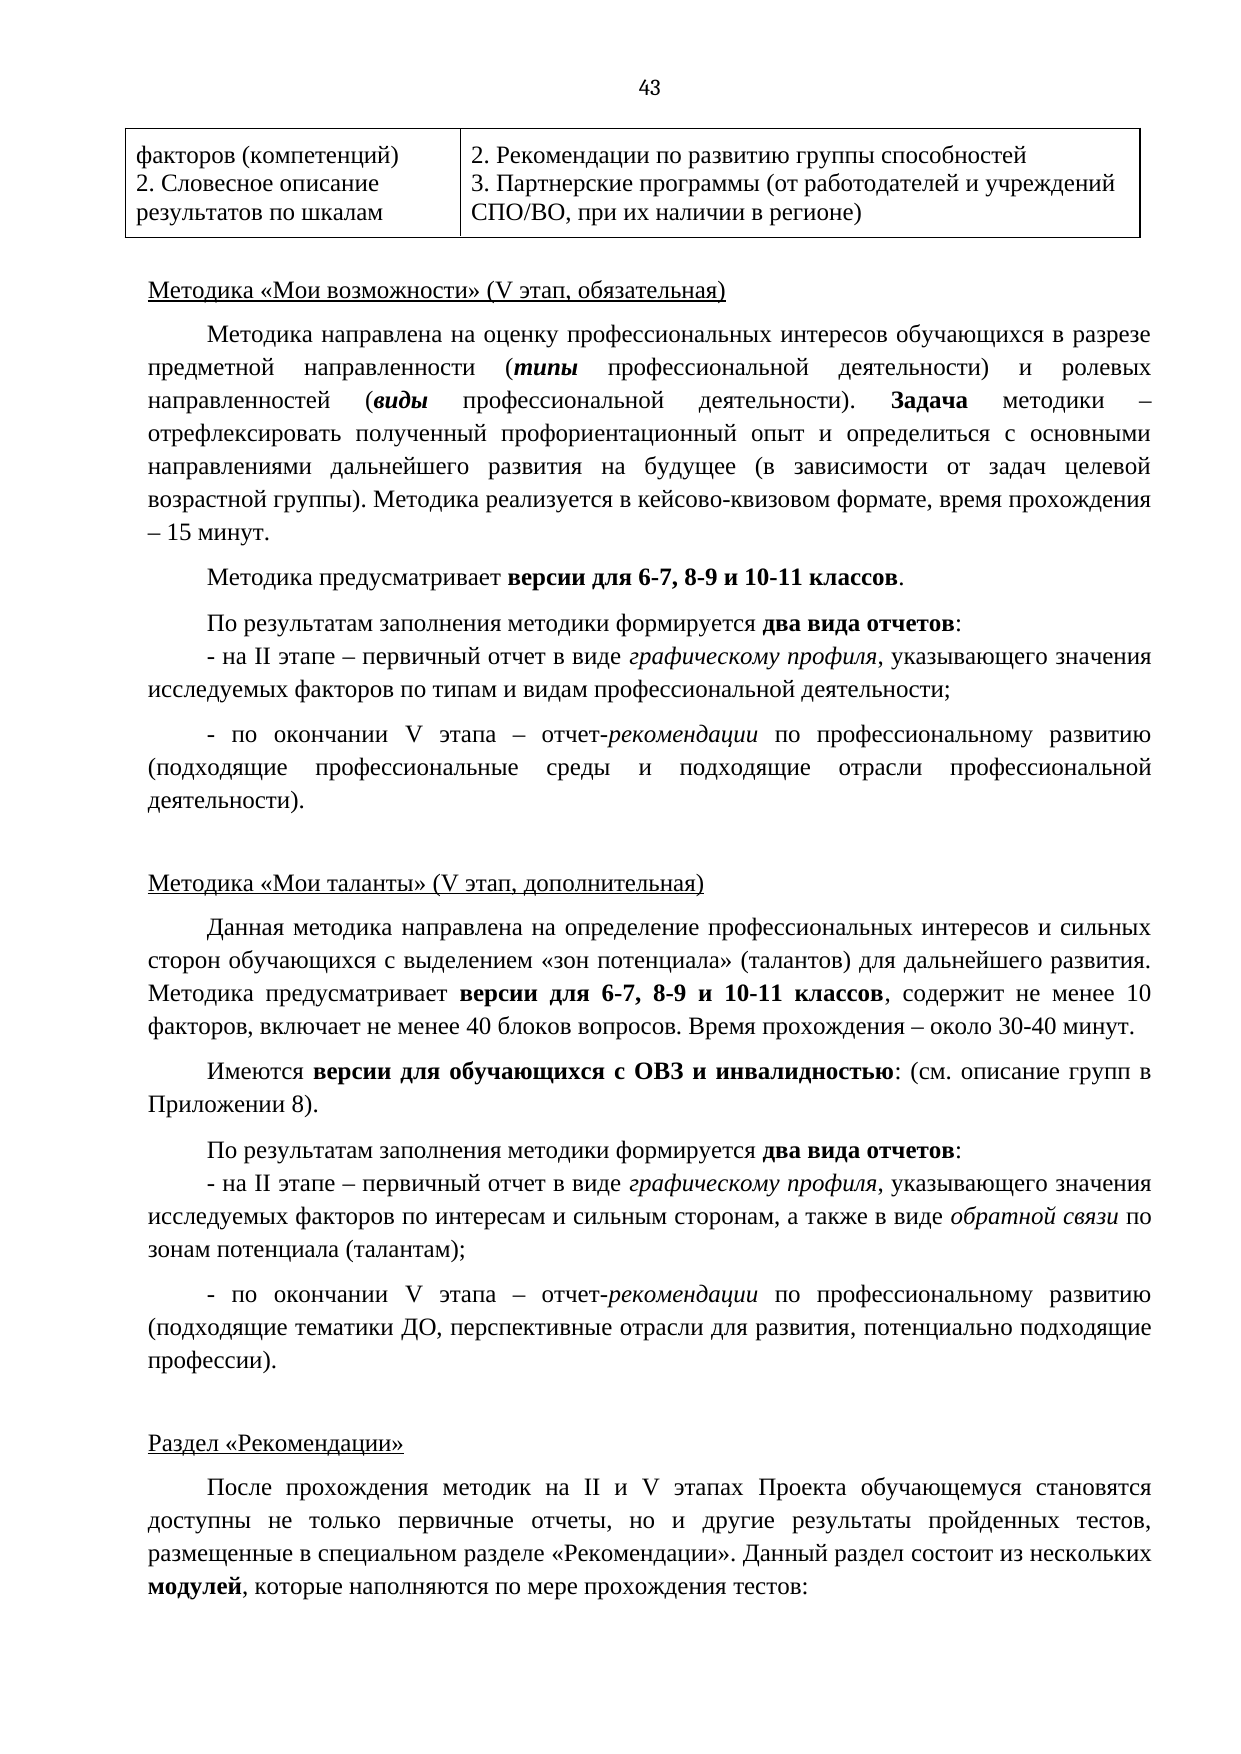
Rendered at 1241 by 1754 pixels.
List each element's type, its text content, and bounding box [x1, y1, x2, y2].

text Методика предусматривает версии для 6-7, 8-9 и 10-11 классов. [148, 562, 1152, 591]
text Методика направлена на оценку профессиональных интересов обучающихся в разрезе предметной направленности (типы профессиональной деятельности) и ролевых направленностей (виды профессиональной деятельности). Задача методики – отрефлексировать полученный профориентационный опыт и определиться с основными направлениями дальнейшего развития на будущее (в зависимости от задач целевой возрастной группы). Методика реализуется в кейсово-квизовом формате, время прохождения – 15 минут. [148, 319, 1152, 546]
text По результатам заполнения методики формируется два вида отчетов: [148, 608, 1152, 637]
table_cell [461, 129, 1139, 236]
text - по окончании V этапа – отчет-рекомендации по профессиональному развитию (подходящие профессиональные среды и подходящие отрасли профессиональной деятельности). [148, 719, 1152, 814]
text По результатам заполнения методики формируется два вида отчетов: [148, 1135, 1152, 1163]
subtitle Методика «Мои таланты» (V этап, дополнительная) [148, 868, 1152, 897]
text Данная методика направлена на определение профессиональных интересов и сильных сторон обучающихся с выделением «зон потенциала» (талантов) для дальнейшего развития. Методика предусматривает версии для 6-7, 8-9 и 10-11 классов, содержит не менее 10 факторов, включает не менее 40 блоков вопросов. Время прохождения – около 30-40 минут. [148, 912, 1152, 1039]
subtitle Методика «Мои возможности» (V этап, обязательная) [148, 275, 1152, 304]
text Имеются версии для обучающихся с ОВЗ и инвалидностью: (см. описание групп в Приложении 8). [148, 1056, 1152, 1118]
text После прохождения методик на II и V этапах Проекта обучающемуся становятся доступны не только первичные отчеты, но и другие результаты пройденных тестов, размещенные в специальном разделе «Рекомендации». Данный раздел состоит из нескольких модулей, которые наполняются по мере прохождения тестов: [148, 1472, 1152, 1599]
text - на II этапе – первичный отчет в виде графическому профиля, указывающего значения исследуемых факторов по интересам и сильным сторонам, а также в виде обратной связи по зонам потенциала (талантам); [148, 1168, 1152, 1263]
text - на II этапе – первичный отчет в виде графическому профиля, указывающего значения исследуемых факторов по типам и видам профессиональной деятельности; [148, 641, 1152, 703]
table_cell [126, 129, 460, 236]
subtitle Раздел «Рекомендации» [148, 1428, 1152, 1457]
text - по окончании V этапа – отчет-рекомендации по профессиональному развитию (подходящие тематики ДО, перспективные отрасли для развития, потенциально подходящие профессии). [148, 1279, 1152, 1374]
